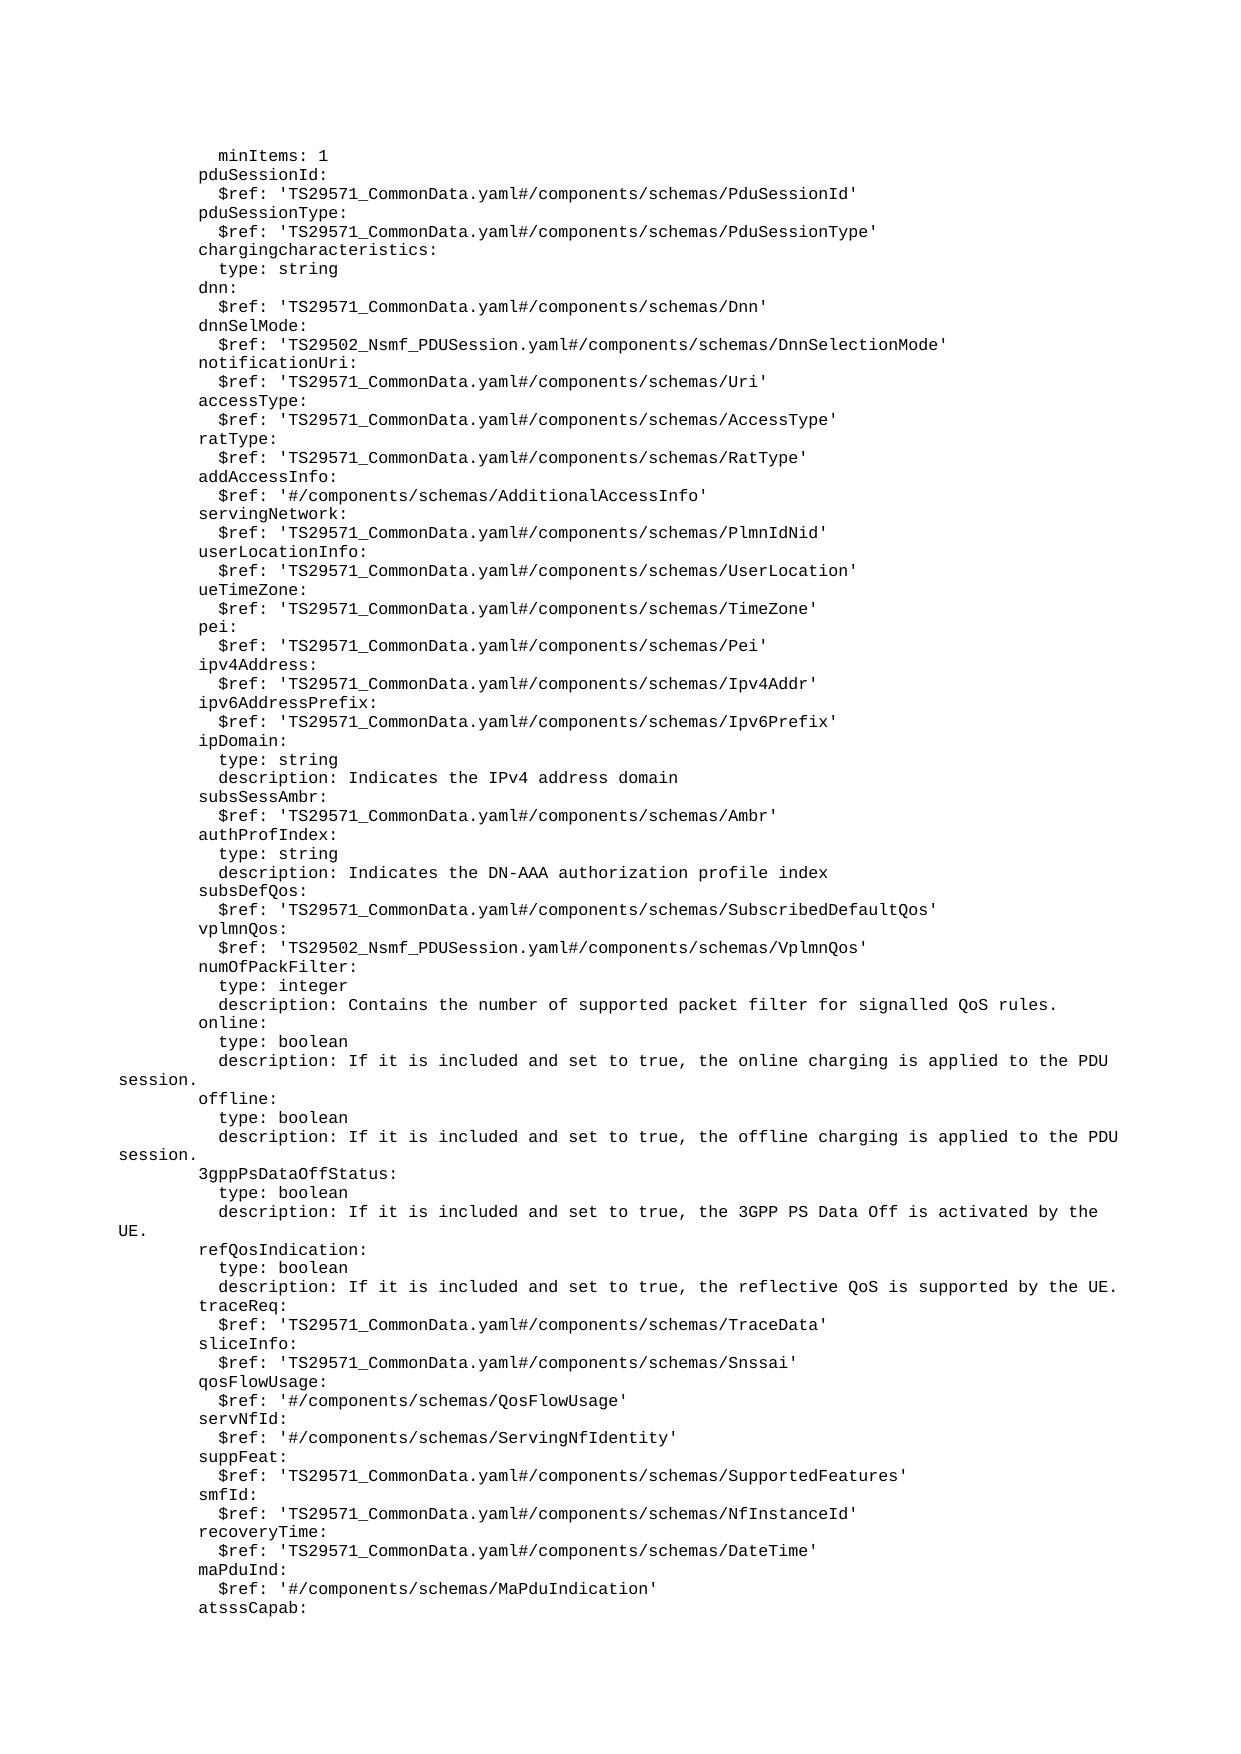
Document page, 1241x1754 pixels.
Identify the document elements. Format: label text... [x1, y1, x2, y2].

text dnnSelMode: [118, 317, 1122, 336]
text qosFlowUsage: [118, 1373, 1122, 1392]
text vplmnQos: [118, 921, 1122, 939]
text type: integer [118, 977, 1122, 996]
text subsDefQos: [118, 883, 1122, 902]
text $ref: 'TS29571_CommonData.yaml#/components/schemas/TraceData' [118, 1317, 1122, 1336]
text ueTimeZone: [118, 581, 1122, 600]
text maPduInd: [118, 1562, 1122, 1581]
text type: string [118, 845, 1122, 864]
text $ref: 'TS29571_CommonData.yaml#/components/schemas/Pei' [118, 638, 1122, 657]
text ipDomain: [118, 732, 1122, 751]
text authProfIndex: [118, 826, 1122, 845]
text $ref: '#/components/schemas/ServingNfIdentity' [118, 1430, 1122, 1449]
text description: Indicates the IPv4 address domain [118, 770, 1122, 789]
text subsSessAmbr: [118, 789, 1122, 808]
text $ref: 'TS29571_CommonData.yaml#/components/schemas/PlmnIdNid' [118, 525, 1122, 544]
text offline: [118, 1090, 1122, 1109]
text type: boolean [118, 1260, 1122, 1279]
text $ref: 'TS29502_Nsmf_PDUSession.yaml#/components/schemas/VplmnQos' [118, 939, 1122, 958]
text type: boolean [118, 1185, 1122, 1203]
text description: If it is included and set to true, the 3GPP PS Data Off is activated by the UE. [118, 1203, 1122, 1241]
text pduSessionId: [118, 167, 1122, 185]
text userLocationInfo: [118, 544, 1122, 562]
text $ref: 'TS29571_CommonData.yaml#/components/schemas/UserLocation' [118, 562, 1122, 581]
text accessType: [118, 393, 1122, 412]
text online: [118, 1015, 1122, 1034]
text type: string [118, 261, 1122, 280]
text sliceInfo: [118, 1336, 1122, 1354]
text description: If it is included and set to true, the offline charging is applied to the PDU session. [118, 1128, 1122, 1166]
text minItems: 1 [118, 148, 1122, 167]
text $ref: 'TS29502_Nsmf_PDUSession.yaml#/components/schemas/DnnSelectionMode' [118, 336, 1122, 355]
text $ref: 'TS29571_CommonData.yaml#/components/schemas/Uri' [118, 374, 1122, 393]
text pduSessionType: [118, 204, 1122, 223]
text recoveryTime: [118, 1524, 1122, 1543]
text suppFeat: [118, 1449, 1122, 1467]
text description: If it is included and set to true, the online charging is applied to the PDU session. [118, 1053, 1122, 1090]
text $ref: 'TS29571_CommonData.yaml#/components/schemas/SubscribedDefaultQos' [118, 902, 1122, 921]
text atsssCapab: [118, 1599, 1122, 1618]
text description: Contains the number of supported packet filter for signalled QoS rules. [118, 996, 1122, 1015]
text addAccessInfo: [118, 468, 1122, 487]
text $ref: 'TS29571_CommonData.yaml#/components/schemas/PduSessionType' [118, 223, 1122, 242]
text $ref: 'TS29571_CommonData.yaml#/components/schemas/AccessType' [118, 412, 1122, 431]
text $ref: 'TS29571_CommonData.yaml#/components/schemas/Ipv4Addr' [118, 676, 1122, 694]
text numOfPackFilter: [118, 958, 1122, 977]
text $ref: 'TS29571_CommonData.yaml#/components/schemas/NfInstanceId' [118, 1505, 1122, 1524]
text $ref: 'TS29571_CommonData.yaml#/components/schemas/Ipv6Prefix' [118, 713, 1122, 732]
text ipv6AddressPrefix: [118, 694, 1122, 713]
text $ref: 'TS29571_CommonData.yaml#/components/schemas/Snssai' [118, 1354, 1122, 1373]
text type: boolean [118, 1034, 1122, 1053]
text $ref: 'TS29571_CommonData.yaml#/components/schemas/RatType' [118, 449, 1122, 468]
text $ref: '#/components/schemas/QosFlowUsage' [118, 1392, 1122, 1411]
text dnn: [118, 280, 1122, 298]
text chargingcharacteristics: [118, 242, 1122, 261]
text description: Indicates the DN-AAA authorization profile index [118, 864, 1122, 883]
text $ref: '#/components/schemas/MaPduIndication' [118, 1581, 1122, 1599]
text description: If it is included and set to true, the reflective QoS is supported by the UE. [118, 1279, 1122, 1298]
text pei: [118, 619, 1122, 638]
text $ref: 'TS29571_CommonData.yaml#/components/schemas/PduSessionId' [118, 185, 1122, 204]
text refQosIndication: [118, 1241, 1122, 1260]
text $ref: 'TS29571_CommonData.yaml#/components/schemas/DateTime' [118, 1543, 1122, 1562]
text ratType: [118, 431, 1122, 449]
text $ref: '#/components/schemas/AdditionalAccessInfo' [118, 487, 1122, 506]
text smfId: [118, 1486, 1122, 1505]
text $ref: 'TS29571_CommonData.yaml#/components/schemas/Dnn' [118, 298, 1122, 317]
text servNfId: [118, 1411, 1122, 1430]
text servingNetwork: [118, 506, 1122, 525]
text $ref: 'TS29571_CommonData.yaml#/components/schemas/TimeZone' [118, 600, 1122, 619]
text 3gppPsDataOffStatus: [118, 1166, 1122, 1185]
text type: boolean [118, 1109, 1122, 1128]
text traceReq: [118, 1298, 1122, 1317]
text $ref: 'TS29571_CommonData.yaml#/components/schemas/Ambr' [118, 808, 1122, 826]
text $ref: 'TS29571_CommonData.yaml#/components/schemas/SupportedFeatures' [118, 1467, 1122, 1486]
text notificationUri: [118, 355, 1122, 374]
text ipv4Address: [118, 657, 1122, 676]
text type: string [118, 751, 1122, 770]
